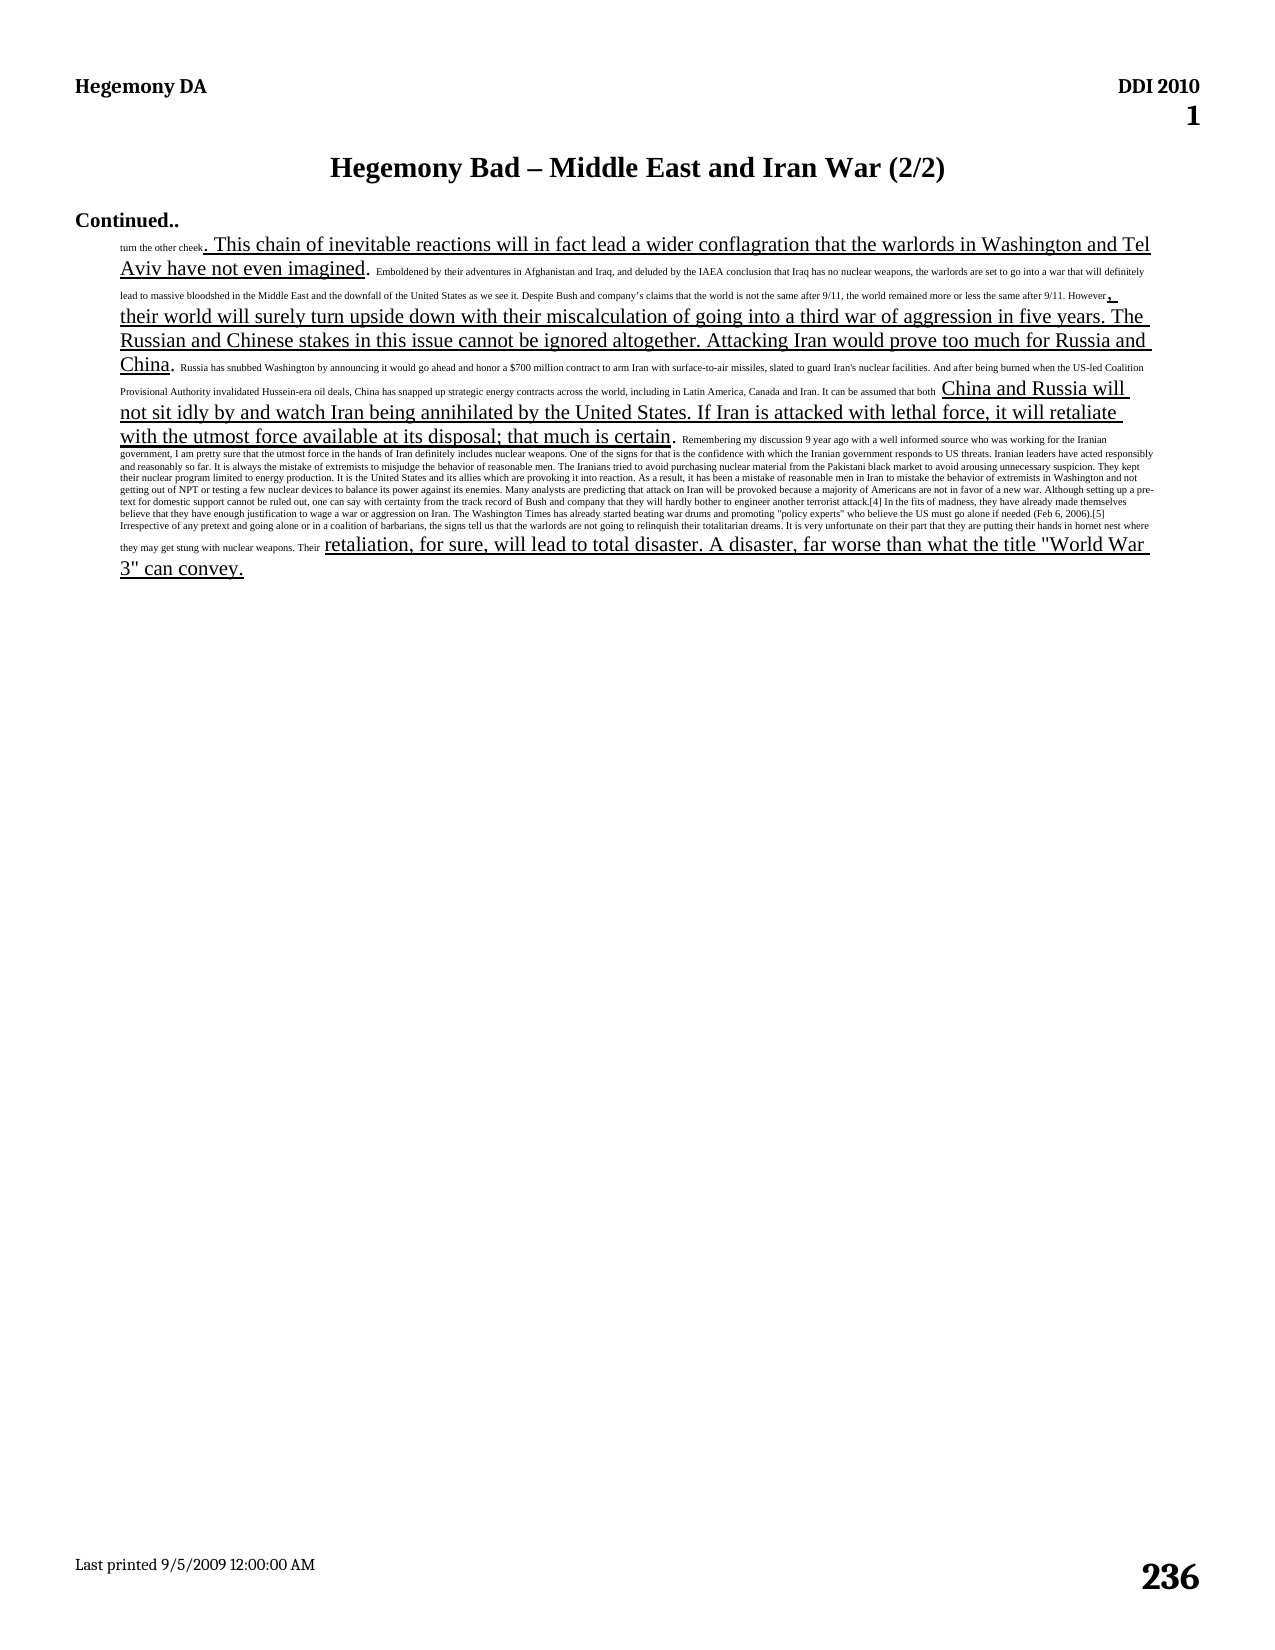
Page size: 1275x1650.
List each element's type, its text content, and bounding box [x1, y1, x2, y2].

subtitle Hegemony Bad – Middle East and Iran War (2/2) [75, 150, 1200, 183]
text turn the other cheek. This chain of inevitable reactions will in fact lead a wider conflagration that the warlords in Washington and Tel Aviv have not even imagined. Emboldened by their adventures in Afghanistan and Iraq, and deluded by the IAEA conclusion that Iraq has no nuclear weapons, the warlords are set to go into a war that will definitely lead to massive bloodshed in the Middle East and the downfall of the United States as we see it. Despite Bush and company’s claims that the world is not the same after 9/11, the world remained more or less the same after 9/11. However, their world will surely turn upside down with their miscalculation of going into a third war of aggression in five years. The Russian and Chinese stakes in this issue cannot be ignored altogether. Attacking Iran would prove too much for Russia and China. Russia has snubbed Washington by announcing it would go ahead and honor a $700 million contract to arm Iran with surface-to-air missiles, slated to guard Iran's nuclear facilities. And after being burned when the US-led Coalition Provisional Authority invalidated Hussein-era oil deals, China has snapped up strategic energy contracts across the world, including in Latin America, Canada and Iran. It can be assumed that both China and Russia will not sit idly by and watch Iran being annihilated by the United States. If Iran is attacked with lethal force, it will retaliate with the utmost force available at its disposal; that much is certain. Remembering my discussion 9 year ago with a well informed source who was working for the Iranian government, I am pretty sure that the utmost force in the hands of Iran definitely includes nuclear weapons. One of the signs for that is the confidence with which the Iranian government responds to US threats. Iranian leaders have acted responsibly and reasonably so far. It is always the mistake of extremists to misjudge the behavior of reasonable men. The Iranians tried to avoid purchasing nuclear material from the Pakistani black market to avoid arousing unnecessary suspicion. They kept their nuclear program limited to energy production. It is the United States and its allies which are provoking it into reaction. As a result, it has been a mistake of reasonable men in Iran to mistake the behavior of extremists in Washington and not getting out of NPT or testing a few nuclear devices to balance its power against its enemies. Many analysts are predicting that attack on Iran will be provoked because a majority of Americans are not in favor of a new war. Although setting up a pre-text for domestic support cannot be ruled out, one can say with certainty from the track record of Bush and company that they will hardly bother to engineer another terrorist attack.[4] In the fits of madness, they have already made themselves believe that they have enough justification to wage a war or aggression on Iran. The Washington Times has already started beating war drums and promoting "policy experts" who believe the US must go alone if needed (Feb 6, 2006).[5] Irrespective of any pretext and going alone or in a coalition of barbarians, the signs tell us that the warlords are not going to relinquish their totalitarian dreams. It is very unfortunate on their part that they are putting their hands in hornet nest where they may get stung with nuclear weapons. Their retaliation, for sure, will lead to total disaster. A disaster, far worse than what the title "World War 3" can convey. [120, 232, 1155, 580]
text Continued.. [75, 208, 1200, 232]
